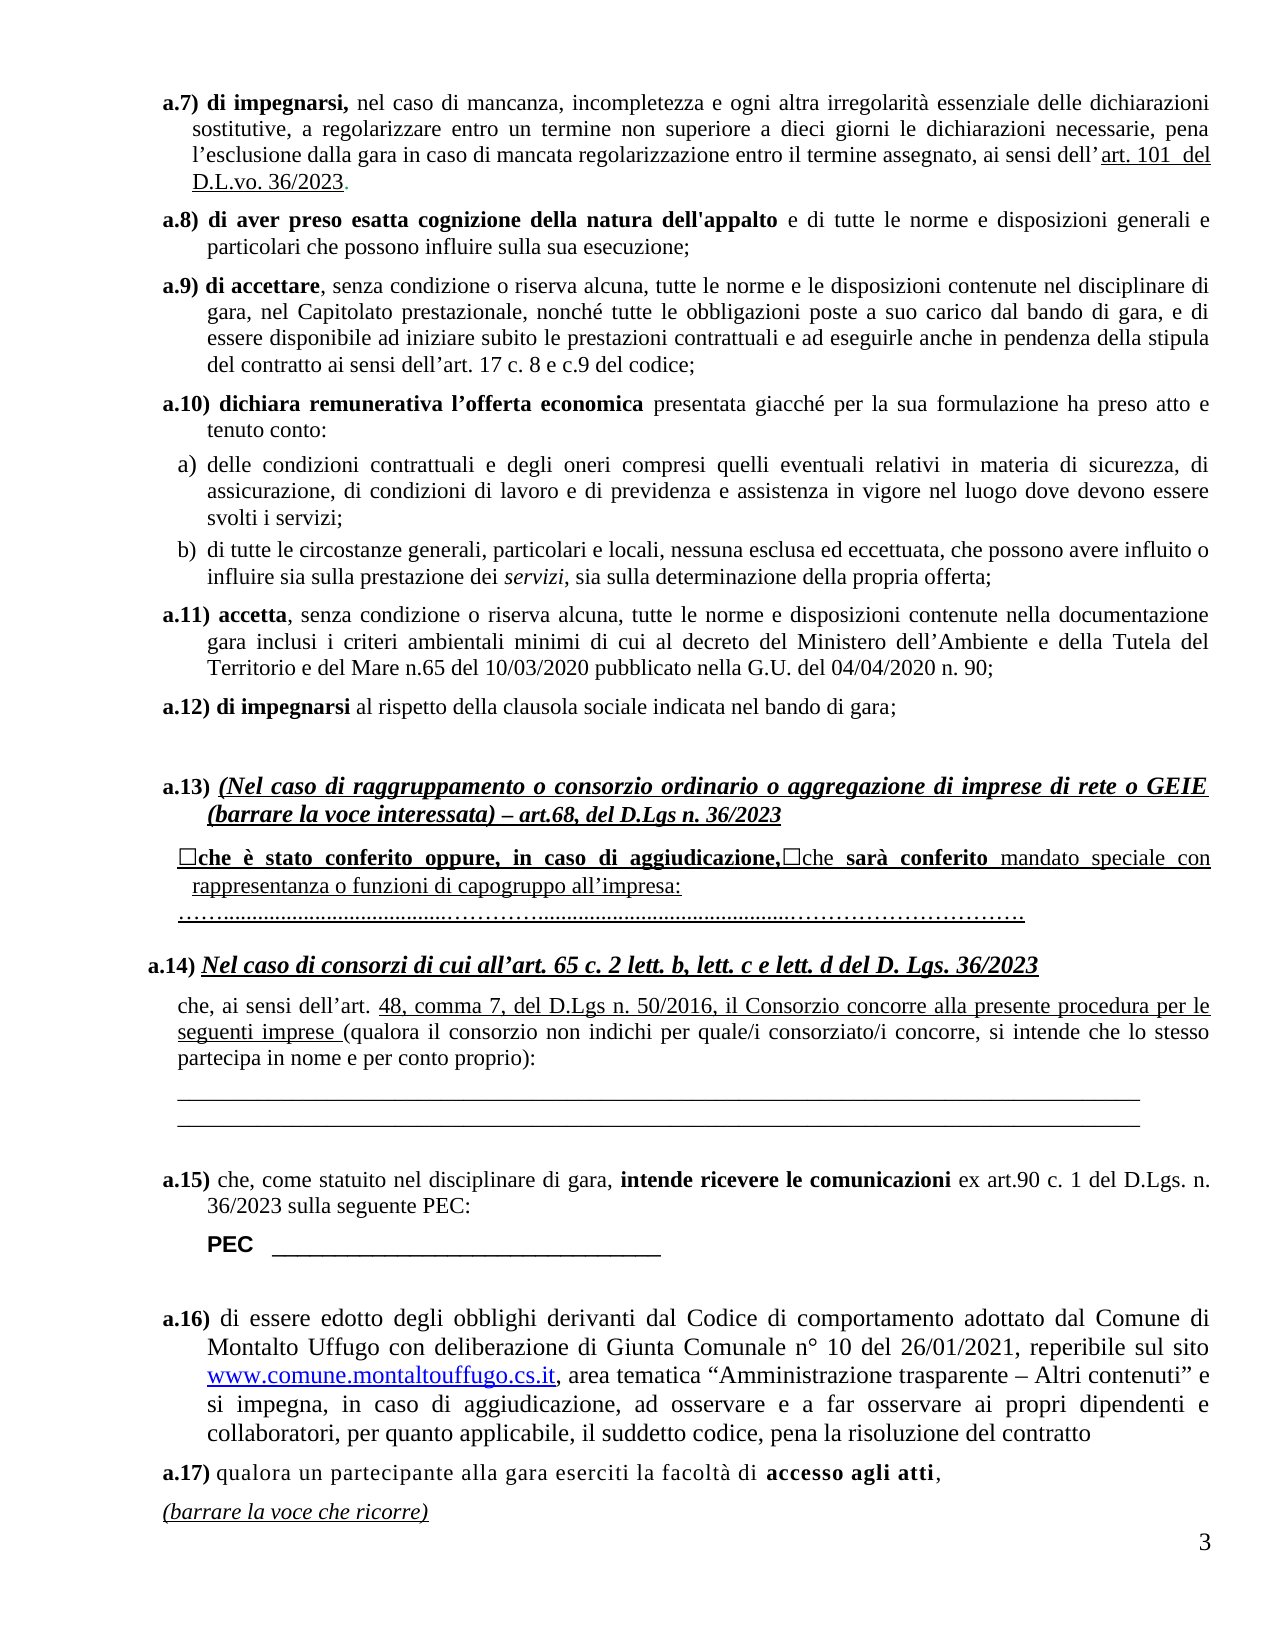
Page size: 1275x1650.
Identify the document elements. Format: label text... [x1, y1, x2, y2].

text a.11) accetta, senza condizione o riserva alcuna, tutte le norme e disposizioni contenute nella documentazione gara inclusi i criteri ambientali minimi di cui al decreto del Ministero dell’Ambiente e della Tutela del Territorio e del Mare n.65 del 10/03/2020 pubblicato nella G.U. del 04/04/2020 n. 90; [162, 602, 1211, 681]
text a.12) di impegnarsi al rispetto della clausola sociale indicata nel bando di gara; [162, 693, 1211, 719]
text a.8) di aver preso esatta cognizione della natura dell'appalto e di tutte le norme e disposizioni generali e particolari che possono influire sulla sua esecuzione; [162, 207, 1211, 259]
text a.9) di accettare, senza condizione o riserva alcuna, tutte le norme e le disposizioni contenute nel disciplinare di gara, nel Capitolato prestazionale, nonché tutte le obbligazioni poste a suo carico dal bando di gara, e di essere disponibile ad iniziare subito le prestazioni contrattuali e ad eseguirle anche in pendenza della stipula del contratto ai sensi dell’art. 17 c. 8 e c.9 del codice; [162, 272, 1211, 377]
text …….......................................…………............................................…………………………. [177, 898, 1211, 925]
text a.7) di impegnarsi, nel caso di mancanza, incompletezza e ogni altra irregolarità essenziale delle dichiarazioni sostitutive, a regolarizzare entro un termine non superiore a dieci giorni le dichiarazioni necessarie, pena l’esclusione dalla gara in caso di mancata regolarizzazione entro il termine assegnato, ai sensi dell’art. 101 del D.L.vo. 36/2023. [162, 89, 1211, 194]
text PEC _______________________________ [207, 1231, 1211, 1258]
text a.15) che, come statuito nel disciplinare di gara, intende ricevere le comunicazioni ex art.90 c. 1 del D.Lgs. n. 36/2023 sulla seguente PEC: [162, 1166, 1211, 1219]
text ☐che è stato conferito oppure, in caso di aggiudicazione,☐che sarà conferito mandato speciale con rappresentanza o funzioni di capogruppo all’impresa: [177, 841, 1211, 867]
text a) delle condizioni contrattuali e degli oneri compresi quelli eventuali relativi in materia di sicurezza, di assicurazione, di condizioni di lavoro e di previdenza e assistenza in vigore nel luogo dove devono essere svolti i servizi; [177, 449, 1211, 530]
text ☐che è stato conferito oppure, in caso di aggiudicazione,☐che sarà conferito mandato speciale con rappresentanza o funzioni di capogruppo all’impresa: [177, 869, 1211, 898]
text b) di tutte le circostanze generali, particolari e locali, nessuna esclusa ed eccettuata, che possono avere influito o influire sia sulla prestazione dei servizi, sia sulla determinazione della propria offerta; [177, 536, 1211, 589]
text a.16) di essere edotto degli obblighi derivanti dal Codice di comportamento adottato dal Comune di Montalto Uffugo con deliberazione di Giunta Comunale n° 10 del 26/01/2021, reperibile sul sito www.comune.montaltouffugo.cs.it, area tematica “Amministrazione trasparente – Altri contenuti” e si impegna, in caso di aggiudicazione, ad osservare e a far osservare ai propri dipendenti e collaboratori, per quanto applicabile, il suddetto codice, pena la risoluzione del contratto [162, 1303, 1211, 1447]
text (barrare la voce che ricorre) [162, 1498, 1211, 1524]
text ____________________________________________________________________________________ [177, 1077, 1211, 1103]
text a.14) Nel caso di consorzi di cui all’art. 65 c. 2 lett. b, lett. c e lett. d del D. Lgs. 36/2023 [148, 950, 1211, 979]
text a.10) dichiara remunerativa l’offerta economica presentata giacché per la sua formulazione ha preso atto e tenuto conto: [162, 390, 1211, 442]
text a.13) (Nel caso di raggruppamento o consorzio ordinario o aggregazione di imprese di rete o GEIE (barrare la voce interessata) – art.68, del D.Lgs n. 36/2023 [162, 771, 1211, 828]
text a.17) qualora un partecipante alla gara eserciti la facoltà di accesso agli atti, [162, 1459, 1211, 1486]
text che, ai sensi dell’art. 48, comma 7, del D.Lgs n. 50/2016, il Consorzio concorre alla presente procedura per le seguenti imprese (qualora il consorzio non indichi per quale/i consorziato/i concorre, si intende che lo stesso partecipa in nome e per conto proprio): [177, 992, 1211, 1071]
text ____________________________________________________________________________________ [177, 1103, 1211, 1130]
